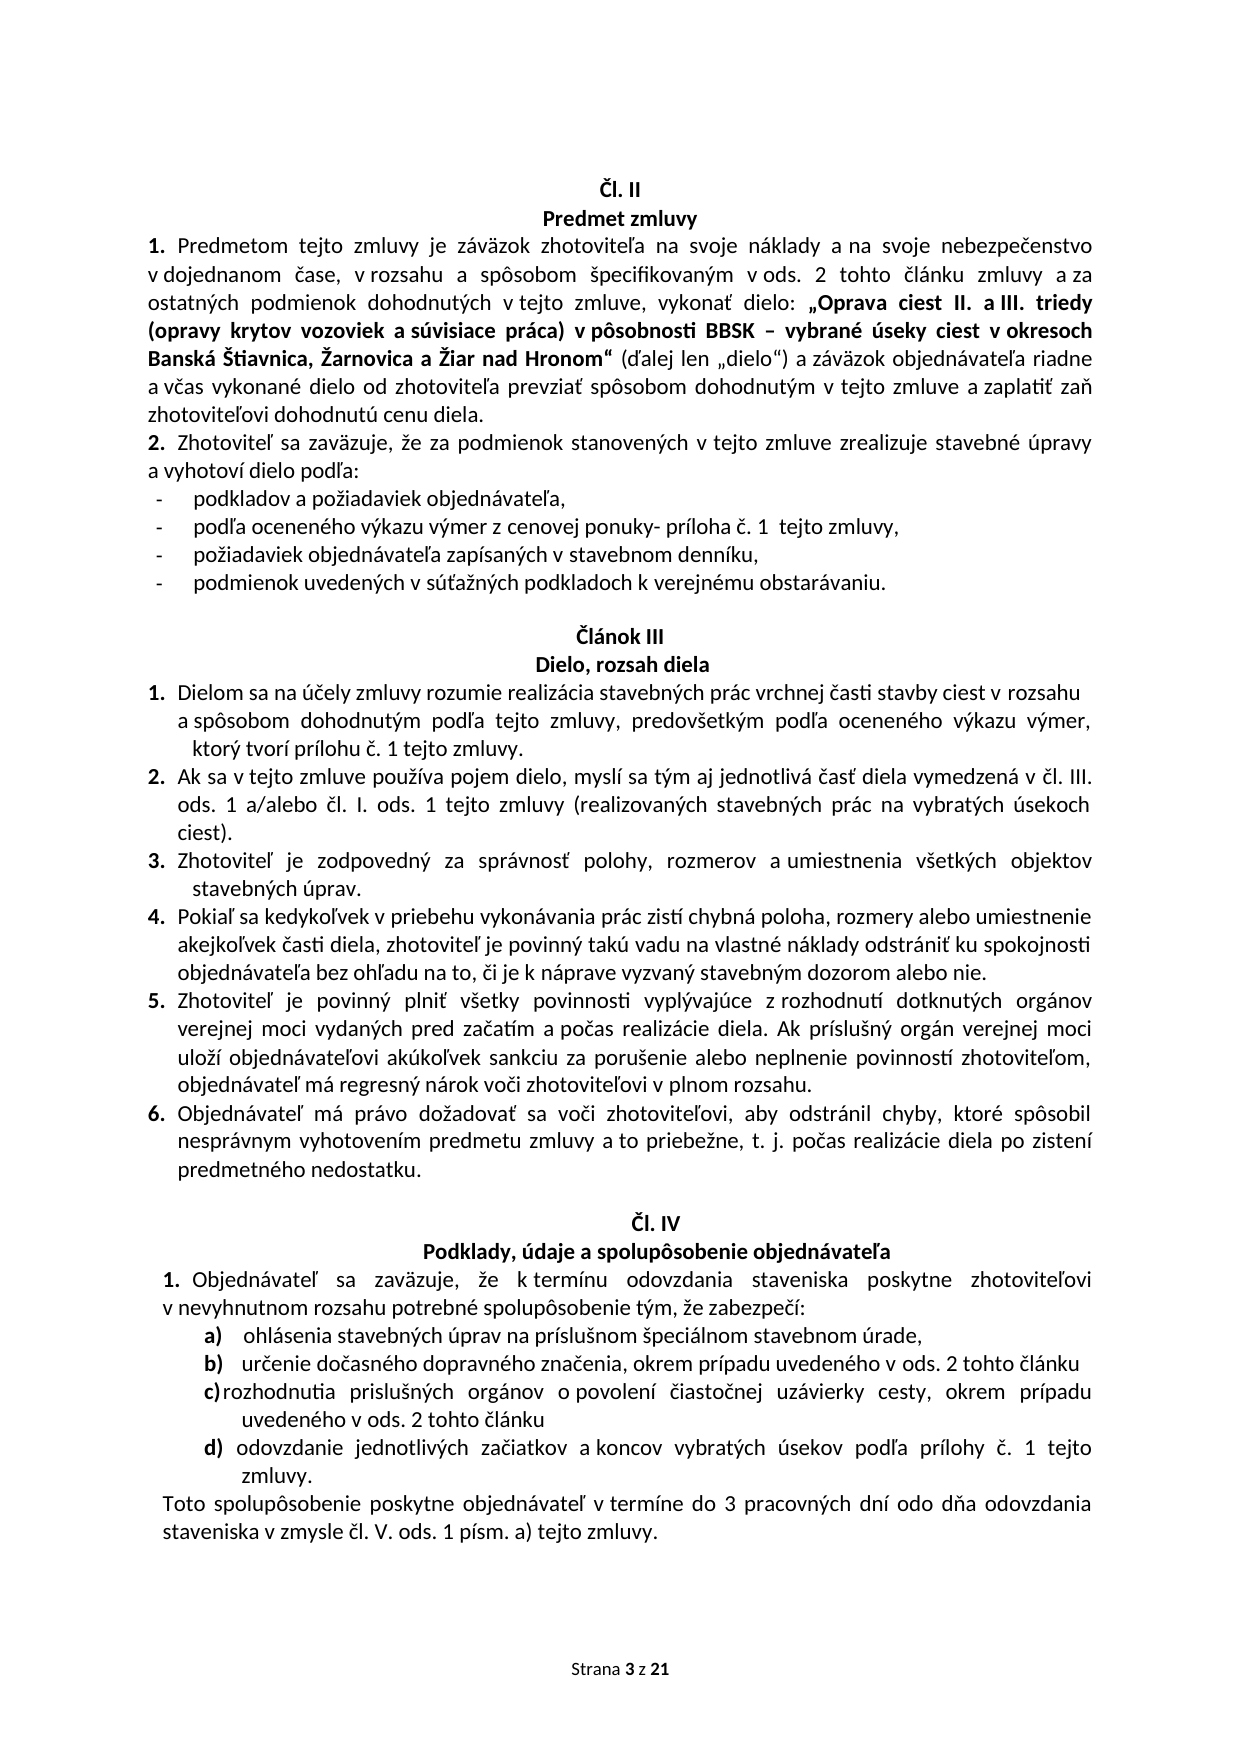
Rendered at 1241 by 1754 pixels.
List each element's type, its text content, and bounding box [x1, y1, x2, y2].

text Dielo, rozsah diela [148, 650, 1093, 678]
list rozhodnutia prislušných orgánov o povolení čiastočnej uzávierky cesty, okrem prípadu uvedeného v ods. 2 tohto článku [204, 1377, 1093, 1433]
list určenie dočasného dopravného značenia, okrem prípadu uvedeného v ods. 2 tohto článku [204, 1349, 1093, 1377]
list podmienok uvedených v súťažných podkladoch k verejnému obstarávaniu. [156, 568, 1093, 596]
text Čl. IV [148, 1209, 1093, 1237]
list Objednávateľ má právo dožadovať sa voči zhotoviteľovi, aby odstránil chyby, ktoré spôsobil nesprávnym vyhotovením predmetu zmluvy a to priebežne, t. j. počas realizácie diela po zistení predmetného nedostatku. [148, 1099, 1093, 1183]
list odovzdanie jednotlivých začiatkov a koncov vybratých úsekov podľa prílohy č. 1 tejto zmluvy. [204, 1433, 1093, 1489]
list požiadaviek objednávateľa zapísaných v stavebnom denníku, [156, 540, 1093, 568]
list ohlásenia stavebných úprav na príslušnom špeciálnom stavebnom úrade, [204, 1321, 1093, 1349]
list Predmetom tejto zmluvy je záväzok zhotoviteľa na svoje náklady a na svoje nebezpečenstvo v dojednanom čase, v rozsahu a spôsobom špecifikovaným v ods. 2 tohto článku zmluvy a za ostatných podmienok dohodnutých v tejto zmluve, vykonať dielo: „Oprava ciest II. a III. triedy (opravy krytov vozoviek a súvisiace práca) v pôsobnosti BBSK – vybrané úseky ciest v okresoch Banská Štiavnica, Žarnovica a Žiar nad Hronom“ (ďalej len „dielo“) a záväzok objednávateľa riadne a včas vykonané dielo od zhotoviteľa prevziať spôsobom dohodnutým v tejto zmluve a zaplatiť zaň zhotoviteľovi dohodnutú cenu diela. [148, 232, 1093, 428]
list Zhotoviteľ sa zaväzuje, že za podmienok stanovených v tejto zmluve zrealizuje stavebné úpravy a vyhotoví dielo podľa: [148, 428, 1093, 484]
list Ak sa v tejto zmluve používa pojem dielo, myslí sa tým aj jednotlivá časť diela vymedzená v čl. III. ods. 1 a/alebo čl. I. ods. 1 tejto zmluvy (realizovaných stavebných prác na vybratých úsekoch ciest). [148, 762, 1093, 846]
list Zhotoviteľ je zodpovedný za správnosť polohy, rozmerov a umiestnenia všetkých objektov stavebných úprav. [148, 846, 1093, 902]
text Toto spolupôsobenie poskytne objednávateľ v termíne do 3 pracovných dní odo dňa odovzdania staveniska v zmysle čl. V. ods. 1 písm. a) tejto zmluvy. [162, 1489, 1093, 1545]
text Článok III [148, 622, 1093, 650]
subtitle Objednávateľ sa zaväzuje, že k termínu odovzdania staveniska poskytne zhotoviteľovi v nevyhnutnom rozsahu potrebné spolupôsobenie tým, že zabezpečí: [162, 1265, 1093, 1321]
list Dielom sa na účely zmluvy rozumie realizácia stavebných prác vrchnej časti stavby ciest v rozsahu [148, 678, 1093, 706]
text a spôsobom dohodnutým podľa tejto zmluvy, predovšetkým podľa oceneného výkazu výmer, ktorý tvorí prílohu č. 1 tejto zmluvy. [177, 706, 1093, 762]
list podľa oceneného výkazu výmer z cenovej ponuky- príloha č. 1 tejto zmluvy, [156, 512, 1093, 540]
text Čl. II [148, 176, 1093, 204]
list Zhotoviteľ je povinný plniť všetky povinnosti vyplývajúce z rozhodnutí dotknutých orgánov verejnej moci vydaných pred začatím a počas realizácie diela. Ak príslušný orgán verejnej moci uloží objednávateľovi akúkoľvek sankciu za porušenie alebo neplnenie povinností zhotoviteľom, objednávateľ má regresný nárok voči zhotoviteľovi v plnom rozsahu. [148, 987, 1093, 1099]
text Predmet zmluvy [148, 204, 1093, 232]
list podkladov a požiadaviek objednávateľa, [156, 484, 1093, 512]
list Pokiaľ sa kedykoľvek v priebehu vykonávania prác zistí chybná poloha, rozmery alebo umiestnenie akejkoľvek časti diela, zhotoviteľ je povinný takú vadu na vlastné náklady odstrániť ku spokojnosti objednávateľa bez ohľadu na to, či je k náprave vyzvaný stavebným dozorom alebo nie. [148, 902, 1093, 987]
subtitle Podklady, údaje a spolupôsobenie objednávateľa [148, 1237, 1093, 1265]
